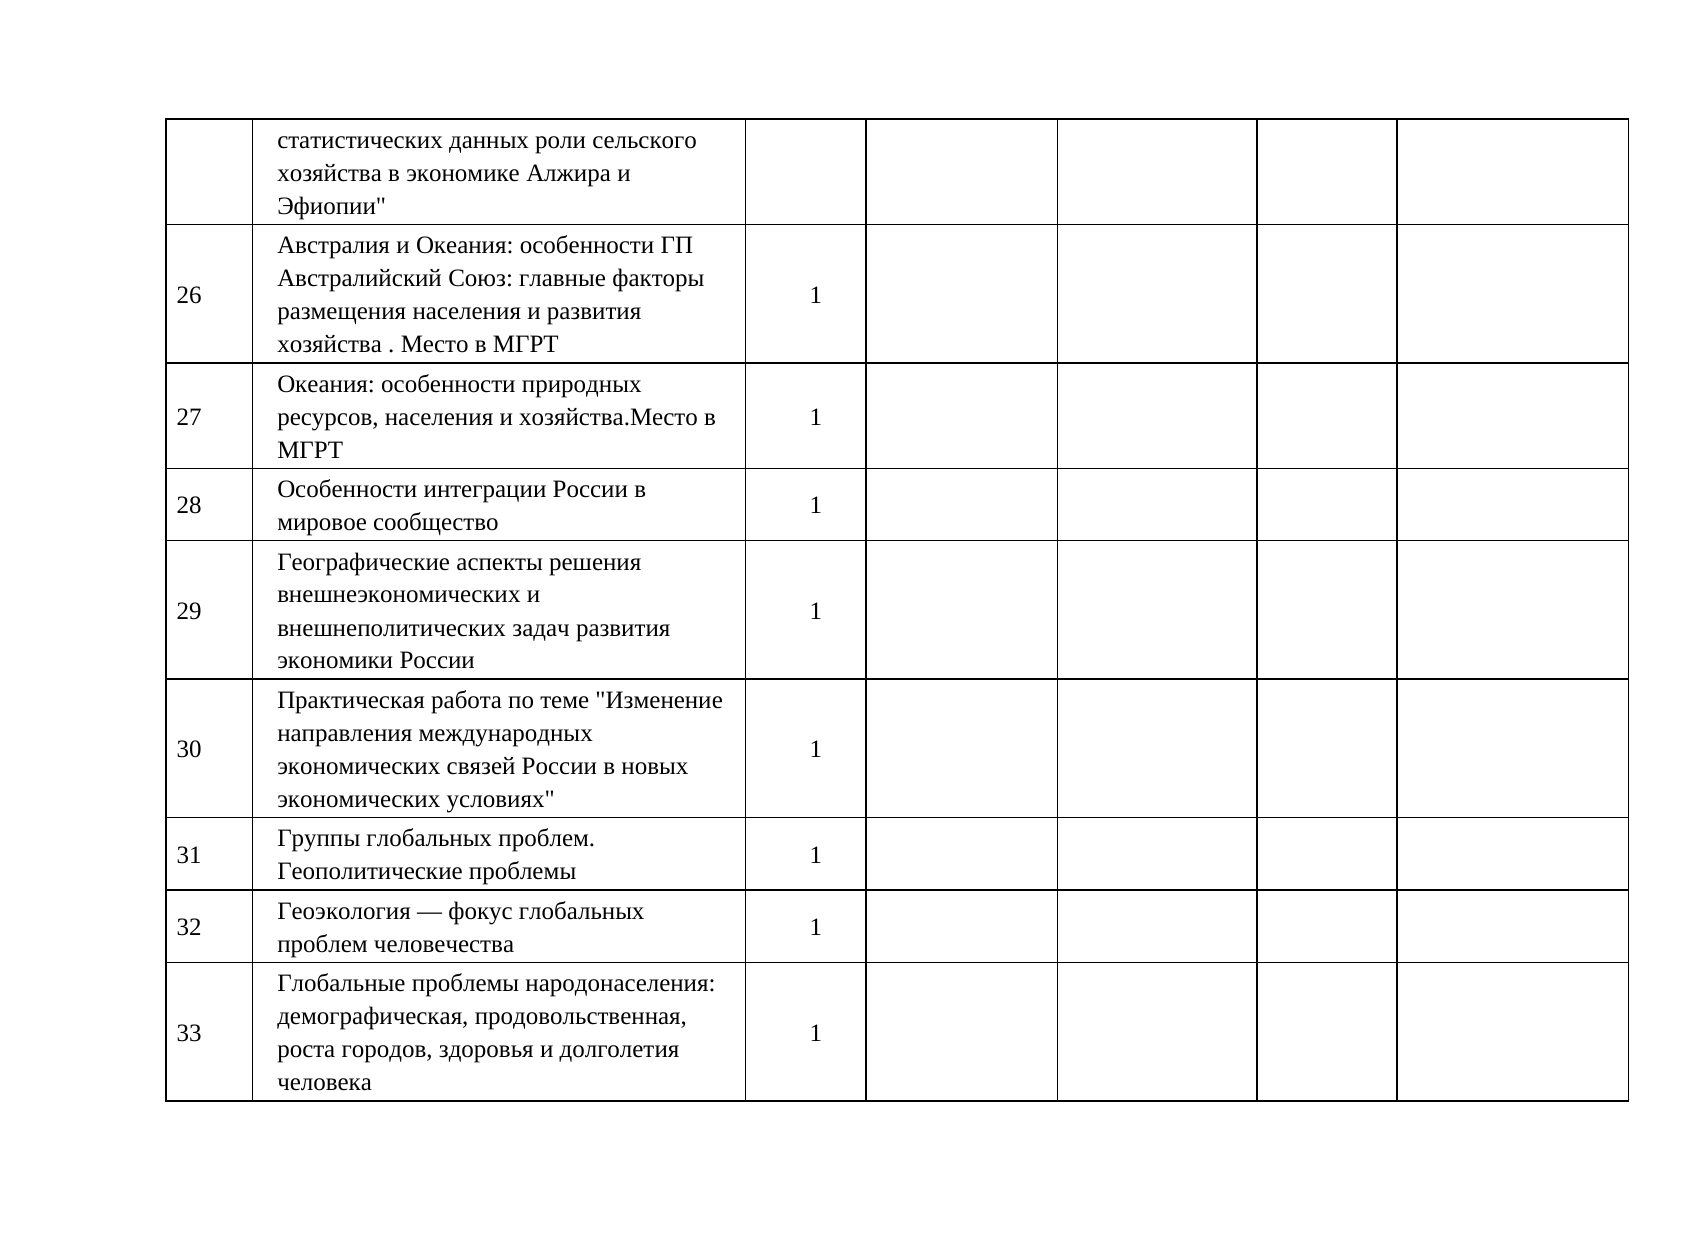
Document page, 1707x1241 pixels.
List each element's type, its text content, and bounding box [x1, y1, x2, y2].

table_cell 33 [167, 963, 252, 1100]
table_cell 1 [746, 469, 865, 540]
table_cell Группы глобальных проблем. Геополитические проблемы [253, 818, 745, 889]
table_cell [1258, 364, 1396, 467]
table_cell 29 [167, 541, 252, 678]
table_cell [1398, 225, 1628, 362]
table_cell Австралия и Океания: особенности ГП Австралийский Союз: главные факторы размещения населения и развития хозяйства . Место в МГРТ [253, 225, 745, 362]
table_cell [1058, 541, 1256, 678]
table_cell [1058, 364, 1256, 467]
table_cell [867, 120, 1057, 223]
table_cell 1 [746, 680, 865, 817]
table_cell [1258, 680, 1396, 817]
table_cell [1258, 469, 1396, 540]
table_cell [1258, 541, 1396, 678]
table_cell 27 [167, 364, 252, 467]
table_cell [867, 469, 1057, 540]
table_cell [253, 120, 745, 223]
table_cell 1 [746, 364, 865, 467]
table_cell 26 [167, 225, 252, 362]
table_cell Океания: особенности природных ресурсов, населения и хозяйства.Место в МГРТ [253, 364, 745, 467]
table_cell [1258, 225, 1396, 362]
table_cell Практическая работа по теме "Изменение направления международных экономических связей России в новых экономических условиях" [253, 680, 745, 817]
table_cell Географические аспекты решения внешнеэкономических и внешнеполитических задач развития экономики России [253, 541, 745, 678]
table_cell 1 [746, 225, 865, 362]
table_cell 28 [167, 469, 252, 540]
table_cell [867, 963, 1057, 1100]
table_cell [867, 818, 1057, 889]
table_cell [867, 541, 1057, 678]
table_cell [1058, 680, 1256, 817]
table_cell [1398, 541, 1628, 678]
table_cell [1398, 963, 1628, 1100]
table_cell [1398, 469, 1628, 540]
table_cell [1398, 818, 1628, 889]
table_cell 30 [167, 680, 252, 817]
table_cell [867, 364, 1057, 467]
table_cell 31 [167, 818, 252, 889]
table_cell 25 [167, 120, 252, 223]
table_cell Особенности интеграции России в мировое сообщество [253, 469, 745, 540]
table_cell 1 [746, 818, 865, 889]
table_cell 1 [746, 541, 865, 678]
table_cell [1398, 891, 1628, 961]
table_cell [1058, 891, 1256, 961]
table_cell [867, 891, 1057, 961]
table_cell [1058, 963, 1256, 1100]
table_cell [1398, 680, 1628, 817]
table_cell [1258, 818, 1396, 889]
table_cell [867, 680, 1057, 817]
table_cell 1 [746, 891, 865, 961]
table_cell [867, 225, 1057, 362]
table_cell [1258, 120, 1396, 223]
table_cell [1058, 120, 1256, 223]
table_cell 1 [746, 120, 865, 223]
table_cell [1258, 963, 1396, 1100]
table_cell [1258, 891, 1396, 961]
table_cell [1398, 120, 1628, 223]
table_cell [1058, 818, 1256, 889]
table_cell [1398, 364, 1628, 467]
table_cell [1058, 225, 1256, 362]
table_cell 32 [167, 891, 252, 961]
table_cell 1 [746, 963, 865, 1100]
table_cell Геоэкология — фокус глобальных проблем человечества [253, 891, 745, 961]
table_cell Глобальные проблемы народонаселения: демографическая, продовольственная, роста городов, здоровья и долголетия человека [253, 963, 745, 1100]
table_cell [1058, 469, 1256, 540]
